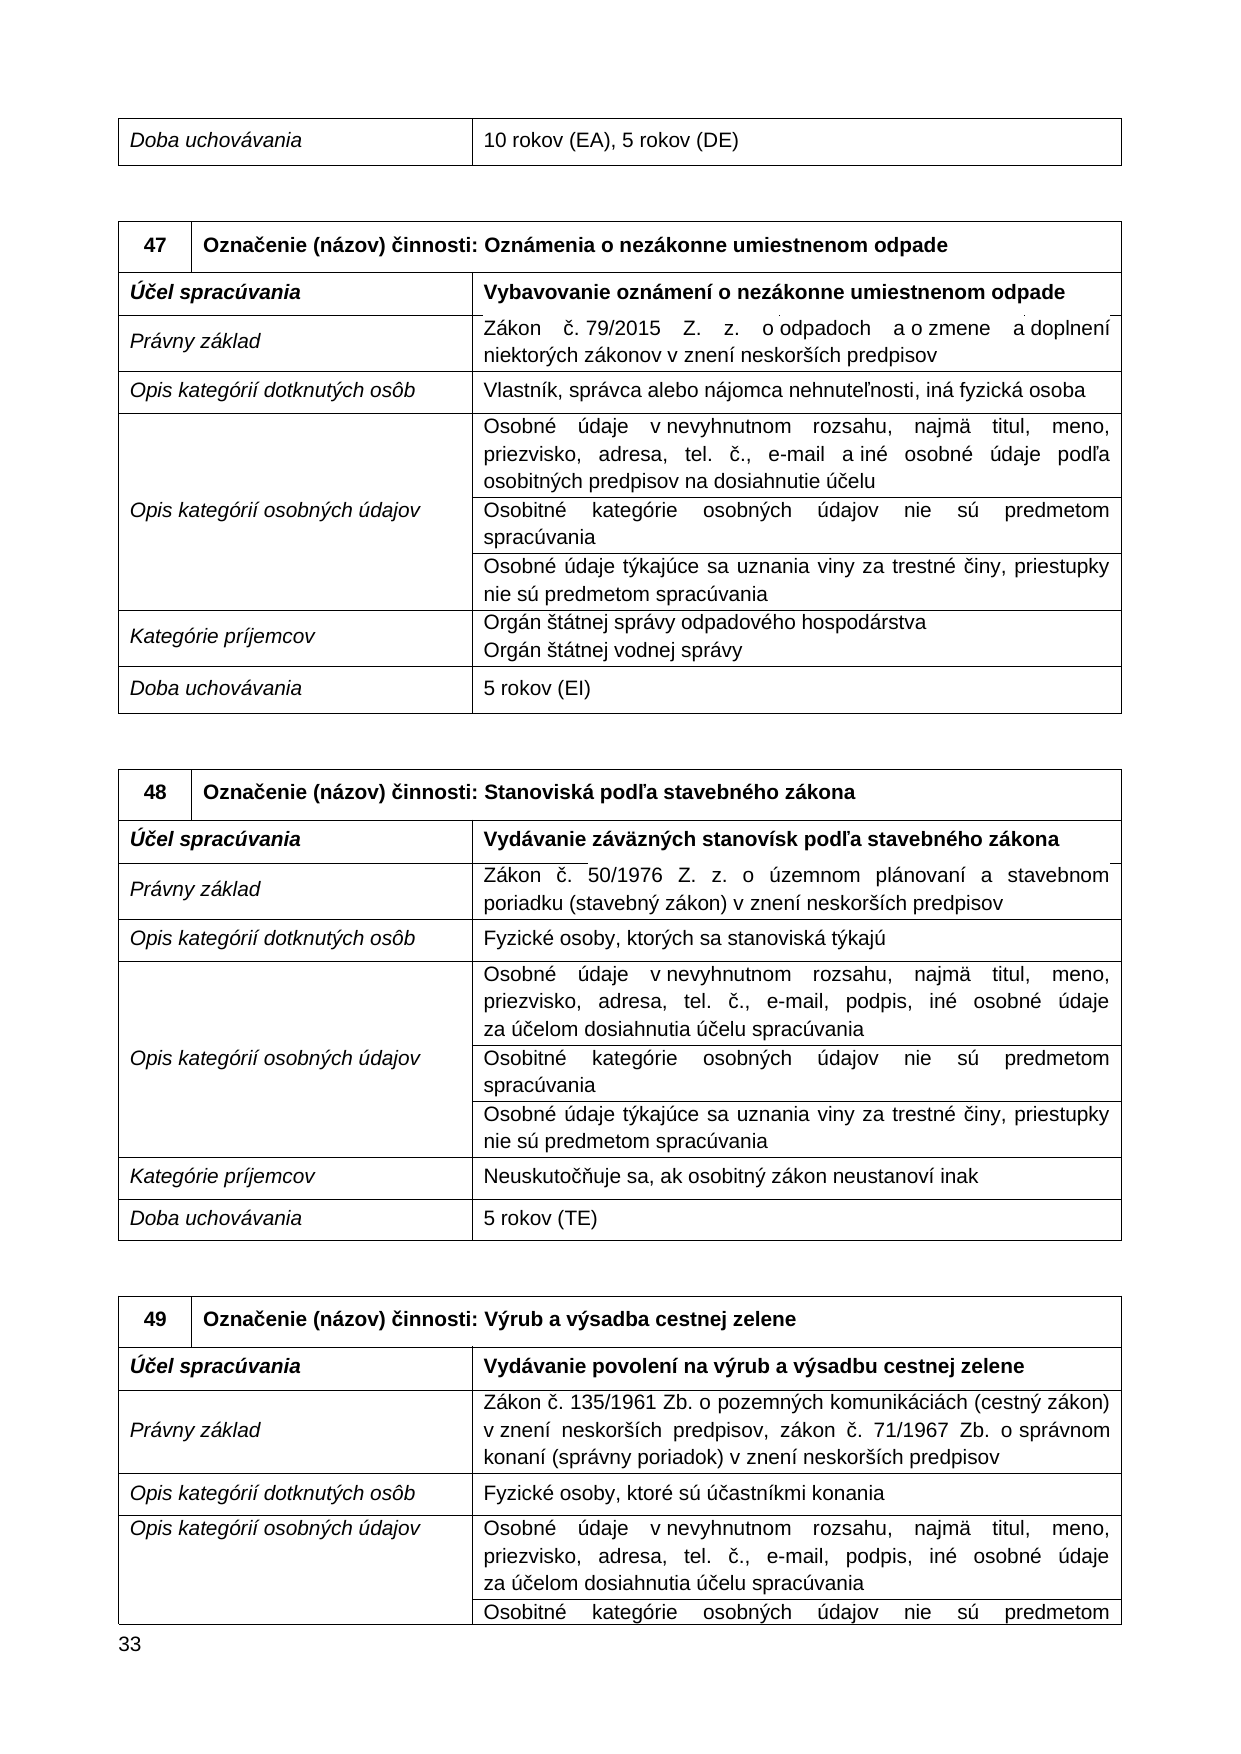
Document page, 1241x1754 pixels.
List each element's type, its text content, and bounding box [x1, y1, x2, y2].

table_cell Účel spracúvania [119, 273, 472, 315]
table_cell Zákon č. 135/1961 Zb. o pozemných komunikáciách (cestný zákon) v znení neskorších predpisov, zákon č. 71/1967 Zb. o správnom konaní (správny poriadok) v znení neskorších predpisov [473, 1391, 1121, 1473]
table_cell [473, 1600, 1121, 1624]
table_cell Doba uchovávania [119, 1200, 472, 1240]
table_header Označenie (názov) činnosti: Oznámenia o nezákonne umiestnenom odpade [192, 222, 1121, 272]
table_cell Právny základ [119, 864, 472, 919]
table_cell Doba uchovávania [119, 119, 472, 165]
table_cell Kategórie príjemcov [119, 1158, 472, 1199]
table_cell Opis kategórií dotknutých osôb [119, 1474, 472, 1515]
table_cell Kategórie príjemcov [119, 611, 472, 666]
table_cell Osobné údaje týkajúce sa uznania viny za trestné činy, priestupky nie sú predmetom spracúvania [473, 554, 1121, 609]
table_cell Vlastník, správca alebo nájomca nehnuteľnosti, iná fyzická osoba [473, 372, 1121, 413]
table_cell 10 rokov (EA), 5 rokov (DE) [473, 119, 1121, 165]
table_header Označenie (názov) činnosti: Výrub a výsadba cestnej zelene [192, 1297, 1121, 1346]
table_cell Opis kategórií osobných údajov [119, 962, 472, 1157]
table_cell 5 rokov (EI) [473, 667, 1121, 713]
table_cell Zákon č. 79/2015 Z. z. o odpadoch a o zmene a doplnení niektorých zákonov v znení neskorších predpisov [473, 316, 1121, 371]
table_cell Osobné údaje v nevyhnutnom rozsahu, najmä titul, meno, priezvisko, adresa, tel. č., e-mail, podpis, iné osobné údaje za účelom dosiahnutia účelu spracúvania [473, 1516, 1121, 1599]
table_cell Opis kategórií dotknutých osôb [119, 920, 472, 961]
table_cell Doba uchovávania [119, 667, 472, 713]
table_cell Osobitné kategórie osobných údajov nie sú predmetom spracúvania [473, 1046, 1121, 1101]
table_cell Osobitné kategórie osobných údajov nie sú predmetom spracúvania [473, 498, 1121, 553]
table_cell Vydávanie povolení na výrub a výsadbu cestnej zelene [473, 1348, 1121, 1389]
table_header 49 [119, 1297, 191, 1346]
table_cell Fyzické osoby, ktorých sa stanoviská týkajú [473, 920, 1121, 961]
table_cell Právny základ [119, 1391, 472, 1473]
table_cell Osobné údaje v nevyhnutnom rozsahu, najmä titul, meno, priezvisko, adresa, tel. č., e-mail, podpis, iné osobné údaje za účelom dosiahnutia účelu spracúvania [473, 962, 1121, 1045]
table_cell Fyzické osoby, ktoré sú účastníkmi konania [473, 1474, 1121, 1515]
table_header Označenie (názov) činnosti: Stanoviská podľa stavebného zákona [192, 770, 1121, 819]
table_cell Osobné údaje týkajúce sa uznania viny za trestné činy, priestupky nie sú predmetom spracúvania [473, 1102, 1121, 1157]
table_cell Vydávanie záväzných stanovísk podľa stavebného zákona [473, 821, 1121, 863]
table_cell Orgán štátnej správy odpadového hospodárstva Orgán štátnej vodnej správy [473, 611, 1121, 666]
table_cell Právny základ [119, 316, 472, 371]
table_cell Neuskutočňuje sa, ak osobitný zákon neustanoví inak [473, 1158, 1121, 1199]
table_cell Opis kategórií osobných údajov [119, 414, 472, 609]
table_header 48 [119, 770, 191, 819]
table_cell Osobné údaje v nevyhnutnom rozsahu, najmä titul, meno, priezvisko, adresa, tel. č., e-mail a iné osobné údaje podľa osobitných predpisov na dosiahnutie účelu [473, 414, 1121, 497]
table_cell Opis kategórií osobných údajov [119, 1516, 472, 1624]
table_header 47 [119, 222, 191, 272]
table_cell Vybavovanie oznámení o nezákonne umiestnenom odpade [473, 273, 1121, 315]
table_cell 5 rokov (TE) [473, 1200, 1121, 1240]
table_cell Opis kategórií dotknutých osôb [119, 372, 472, 413]
table_cell Účel spracúvania [119, 821, 472, 863]
table_cell Zákon č. 50/1976 Z. z. o územnom plánovaní a stavebnom poriadku (stavebný zákon) v znení neskorších predpisov [473, 864, 1121, 919]
table_cell Účel spracúvania [119, 1348, 472, 1389]
